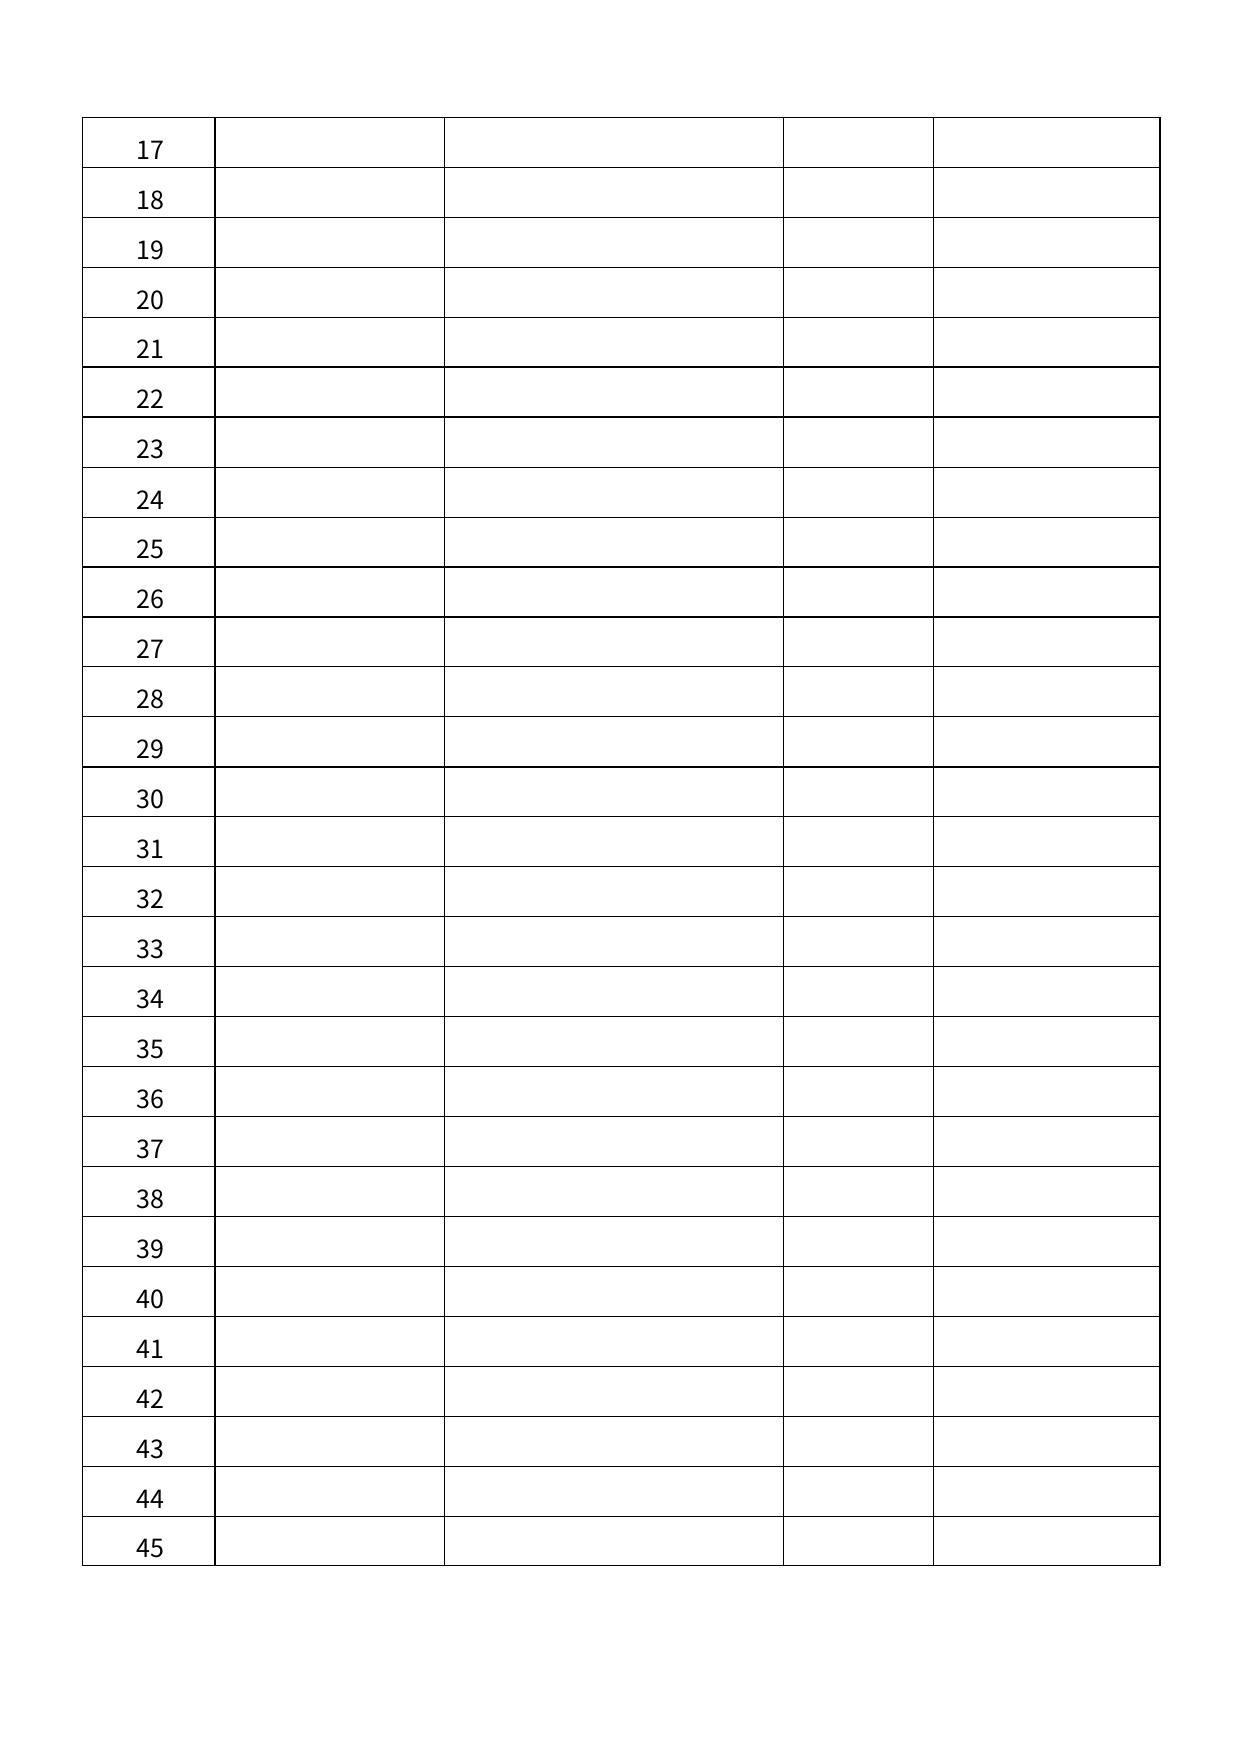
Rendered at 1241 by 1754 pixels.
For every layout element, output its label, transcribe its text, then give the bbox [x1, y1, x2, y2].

table_cell [216, 1267, 444, 1316]
table_cell [445, 1217, 783, 1266]
table_cell [784, 1367, 933, 1416]
table_cell 22 [83, 368, 214, 416]
table_cell 21 [83, 318, 214, 366]
table_header [934, 118, 1159, 167]
table_cell [934, 318, 1159, 366]
table_cell [934, 418, 1159, 467]
table_cell [934, 618, 1159, 666]
table_cell [216, 468, 444, 517]
table_cell [216, 1317, 444, 1366]
table_cell [445, 568, 783, 616]
table_cell [784, 867, 933, 916]
table_cell [216, 667, 444, 716]
table_header [216, 118, 444, 167]
table_cell [784, 1417, 933, 1466]
table_cell [445, 518, 783, 566]
table_cell [784, 368, 933, 416]
table_cell 38 [83, 1167, 214, 1216]
table_cell [784, 218, 933, 267]
table_cell [216, 967, 444, 1016]
table_cell [784, 1267, 933, 1316]
table_cell [784, 1017, 933, 1066]
table_cell [784, 1067, 933, 1116]
table_cell [934, 1167, 1159, 1216]
table_cell [216, 1017, 444, 1066]
table_cell [445, 268, 783, 317]
table_cell [784, 1217, 933, 1266]
table_cell 39 [83, 1217, 214, 1266]
table_cell [445, 368, 783, 416]
table_cell [934, 568, 1159, 616]
table_cell [934, 817, 1159, 866]
table_cell [216, 618, 444, 666]
table_cell [216, 1067, 444, 1116]
table_cell [784, 817, 933, 866]
table_cell [934, 768, 1159, 816]
table_cell 30 [83, 768, 214, 816]
table_cell [934, 1117, 1159, 1166]
table_cell 36 [83, 1067, 214, 1116]
table_cell [445, 468, 783, 517]
table_cell [784, 618, 933, 666]
table_cell [784, 917, 933, 966]
table_cell [784, 1117, 933, 1166]
table_cell [216, 1467, 444, 1516]
table_cell [445, 817, 783, 866]
table_cell [784, 468, 933, 517]
table_cell [216, 1217, 444, 1266]
table_cell [216, 1167, 444, 1216]
table_cell [934, 368, 1159, 416]
table_cell 35 [83, 1017, 214, 1066]
table_cell [934, 1417, 1159, 1466]
table_cell [216, 817, 444, 866]
table_cell [934, 917, 1159, 966]
table_cell [934, 967, 1159, 1016]
table_cell [934, 667, 1159, 716]
table_cell [934, 268, 1159, 317]
table_cell [784, 1167, 933, 1216]
table_cell [934, 518, 1159, 566]
table_cell [934, 1517, 1159, 1565]
table_cell [445, 917, 783, 966]
table_cell [445, 618, 783, 666]
table_cell [445, 1167, 783, 1216]
table_cell [784, 518, 933, 566]
table_cell [216, 867, 444, 916]
table_cell [216, 218, 444, 267]
table_cell [445, 1267, 783, 1316]
table_cell [445, 318, 783, 366]
table_cell [445, 768, 783, 816]
table_cell [216, 917, 444, 966]
table_cell [784, 168, 933, 217]
table_cell [216, 717, 444, 766]
table_cell [784, 568, 933, 616]
table_cell 28 [83, 667, 214, 716]
table_cell [934, 867, 1159, 916]
table_cell [216, 568, 444, 616]
table_cell 45 [83, 1517, 214, 1565]
table_cell [934, 168, 1159, 217]
table_cell 40 [83, 1267, 214, 1316]
table_cell [934, 468, 1159, 517]
table_cell [934, 1017, 1159, 1066]
table_cell 23 [83, 418, 214, 467]
table_cell [216, 768, 444, 816]
table_cell 42 [83, 1367, 214, 1416]
table_cell [784, 1317, 933, 1366]
table_cell [216, 1417, 444, 1466]
table_cell [445, 667, 783, 716]
table_cell [934, 1217, 1159, 1266]
table_cell [784, 768, 933, 816]
table_cell [784, 418, 933, 467]
table_cell [784, 268, 933, 317]
table_cell [784, 967, 933, 1016]
table_cell [445, 1067, 783, 1116]
table_cell [216, 518, 444, 566]
table_cell 24 [83, 468, 214, 517]
table_cell 20 [83, 268, 214, 317]
table_cell 18 [83, 168, 214, 217]
table_cell [784, 1467, 933, 1516]
table_cell [784, 717, 933, 766]
table_cell [445, 168, 783, 217]
table_cell 32 [83, 867, 214, 916]
table_cell 34 [83, 967, 214, 1016]
table_cell [216, 1117, 444, 1166]
table_cell [934, 1367, 1159, 1416]
table_cell 27 [83, 618, 214, 666]
table_cell [445, 1417, 783, 1466]
table_cell [445, 717, 783, 766]
table_cell [784, 667, 933, 716]
table_cell [934, 218, 1159, 267]
table_cell [934, 1067, 1159, 1116]
table_header [445, 118, 783, 167]
table_cell [934, 1467, 1159, 1516]
table_cell [934, 717, 1159, 766]
table_cell [784, 1517, 933, 1565]
table_cell [216, 1517, 444, 1565]
table_cell [445, 1017, 783, 1066]
table_cell [216, 268, 444, 317]
table_cell 33 [83, 917, 214, 966]
table_cell [445, 1367, 783, 1416]
table_cell [934, 1317, 1159, 1366]
table_cell [216, 418, 444, 467]
table_cell [445, 218, 783, 267]
table_cell [445, 1117, 783, 1166]
table_cell 43 [83, 1417, 214, 1466]
table_cell 29 [83, 717, 214, 766]
table_cell 44 [83, 1467, 214, 1516]
table_cell 19 [83, 218, 214, 267]
table_cell [216, 368, 444, 416]
table_cell 41 [83, 1317, 214, 1366]
table_cell 31 [83, 817, 214, 866]
table_cell 26 [83, 568, 214, 616]
table_cell [445, 418, 783, 467]
table_cell [445, 1467, 783, 1516]
table_cell [445, 967, 783, 1016]
table_cell [216, 318, 444, 366]
table_header 17 [83, 118, 214, 167]
table_cell 25 [83, 518, 214, 566]
table_cell [934, 1267, 1159, 1316]
table_cell [784, 318, 933, 366]
table_cell [216, 1367, 444, 1416]
table_cell [445, 1517, 783, 1565]
table_cell [445, 1317, 783, 1366]
table_cell [216, 168, 444, 217]
table_cell 37 [83, 1117, 214, 1166]
table_cell [445, 867, 783, 916]
table_header [784, 118, 933, 167]
